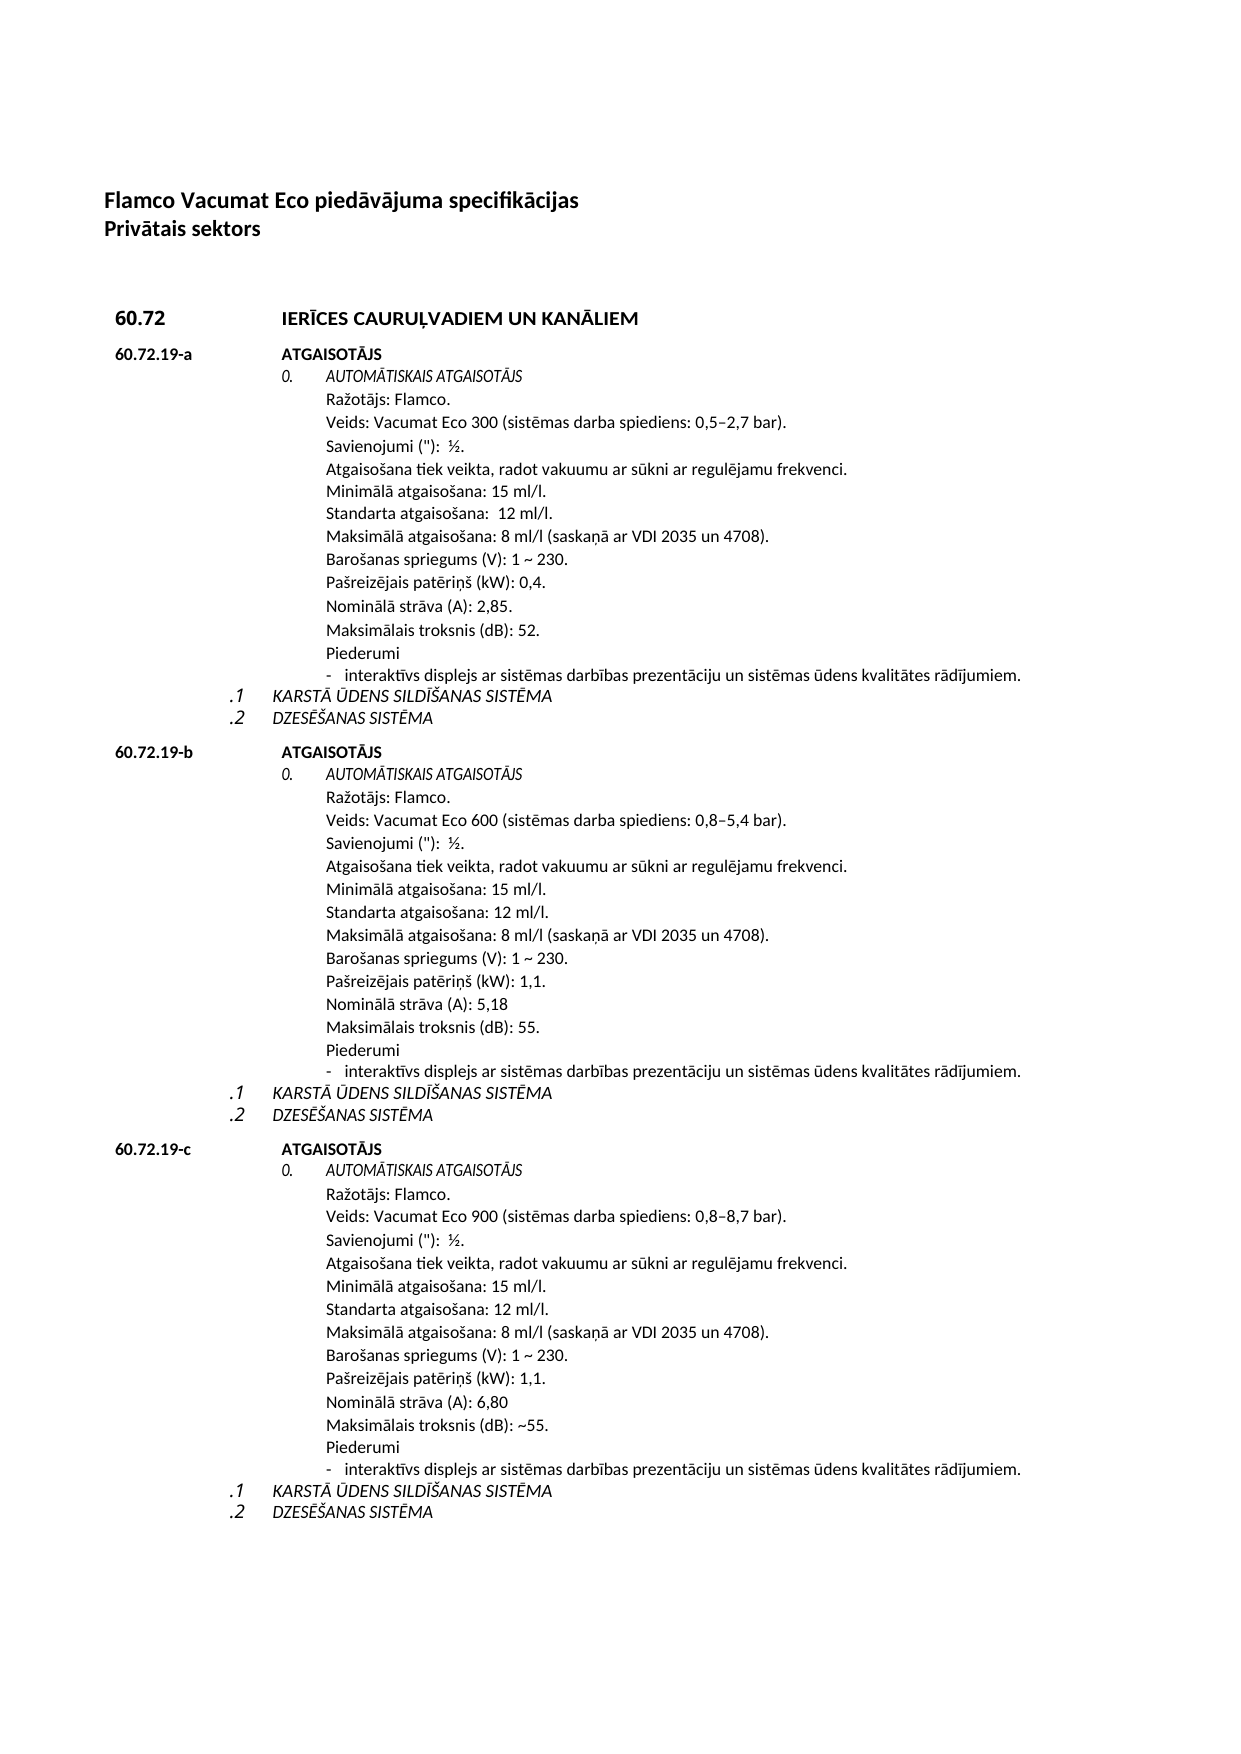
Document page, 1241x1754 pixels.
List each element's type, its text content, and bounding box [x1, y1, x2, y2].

text Atgaisošana tiek veikta, radot vakuumu ar sūkni ar regulējamu frekvenci. [326, 855, 1079, 877]
text Nominālā strāva (A): 5,18 [326, 993, 864, 1015]
text Maksimālais troksnis (dB): 55. [326, 1017, 864, 1038]
text - interaktīvs displejs ar sistēmas darbības prezentāciju un sistēmas ūdens kvalitātes rādījumiem. [326, 665, 1065, 686]
text 0. AUTOMĀTISKAIS ATGAISOTĀJS [281, 1159, 718, 1181]
text Pašreizējais patēriņš (kW): 1,1. [326, 971, 864, 992]
text Standarta atgaisošana: 12 ml/l. [326, 1298, 864, 1320]
text - interaktīvs displejs ar sistēmas darbības prezentāciju un sistēmas ūdens kvalitātes rādījumiem. [326, 1459, 1065, 1479]
text Maksimālā atgaisošana: 8 ml/l (saskaņā ar VDI 2035 un 4708). [326, 924, 864, 946]
text Piederumi [326, 1039, 864, 1061]
text Minimālā atgaisošana: 15 ml/l. [326, 878, 1079, 900]
text Pašreizējais patēriņš (kW): 1,1. [326, 1367, 594, 1388]
text Atgaisošana tiek veikta, radot vakuumu ar sūkni ar regulējamu frekvenci. [326, 1252, 1065, 1274]
text Privātais sektors [104, 214, 1065, 243]
subtitle 60.72.19-b ATGAISOTĀJS [115, 743, 864, 763]
text Savienojumi ("): ½. [326, 435, 864, 457]
subtitle KARSTĀ ŪDENS SILDĪŠANAS SISTĒMA [229, 1479, 864, 1501]
text 0. AUTOMĀTISKAIS ATGAISOTĀJS [281, 364, 718, 387]
text Ražotājs: Flamco. [326, 786, 864, 808]
list IERĪCES CAURUĻVADIEM UN KANĀLIEM [115, 304, 864, 331]
text Flamco Vacumat Eco piedāvājuma specifikācijas [104, 185, 1065, 214]
text Nominālā strāva (A): 2,85. [326, 595, 594, 616]
text Veids: Vacumat Eco 300 (sistēmas darba spiediens: 0,5–2,7 bar). [326, 411, 864, 433]
list DZESĒŠANAS SISTĒMA [229, 1103, 864, 1126]
text Piederumi [326, 1437, 622, 1458]
text Piederumi [326, 642, 594, 664]
text Savienojumi ("): ½. [326, 832, 864, 854]
text - interaktīvs displejs ar sistēmas darbības prezentāciju un sistēmas ūdens kvalitātes rādījumiem. [326, 1061, 1065, 1082]
text Ražotājs: Flamco. [326, 388, 864, 409]
text Minimālā atgaisošana: 15 ml/l. [326, 1275, 1065, 1297]
text Maksimālā atgaisošana: 8 ml/l (saskaņā ar VDI 2035 un 4708). [326, 525, 864, 547]
subtitle 60.72.19-c ATGAISOTĀJS [115, 1139, 864, 1159]
text Veids: Vacumat Eco 600 (sistēmas darba spiediens: 0,8–5,4 bar). [326, 809, 864, 831]
text Standarta atgaisošana: 12 ml/l. [326, 503, 864, 524]
list DZESĒŠANAS SISTĒMA [229, 1501, 864, 1523]
text Veids: Vacumat Eco 900 (sistēmas darba spiediens: 0,8–8,7 bar). [326, 1206, 864, 1227]
text Maksimālā atgaisošana: 8 ml/l (saskaņā ar VDI 2035 un 4708). [326, 1321, 864, 1342]
subtitle KARSTĀ ŪDENS SILDĪŠANAS SISTĒMA [229, 686, 864, 707]
text Barošanas spriegums (V): 1 ~ 230. [326, 1344, 864, 1366]
text Barošanas spriegums (V): 1 ~ 230. [326, 548, 864, 570]
text Atgaisošana tiek veikta, radot vakuumu ar sūkni ar regulējamu frekvenci. [326, 458, 1065, 479]
text Maksimālais troksnis (dB): 52. [326, 619, 594, 640]
list DZESĒŠANAS SISTĒMA [229, 707, 864, 729]
text Minimālā atgaisošana: 15 ml/l. [326, 481, 1065, 502]
subtitle KARSTĀ ŪDENS SILDĪŠANAS SISTĒMA [229, 1082, 864, 1103]
text Barošanas spriegums (V): 1 ~ 230. [326, 947, 864, 969]
text Standarta atgaisošana: 12 ml/l. [326, 901, 864, 923]
text Ražotājs: Flamco. [326, 1183, 864, 1204]
text Maksimālais troksnis (dB): ~55. [326, 1414, 622, 1435]
text Nominālā strāva (A): 6,80 [326, 1391, 594, 1413]
subtitle 60.72.19-a ATGAISOTĀJS [115, 344, 864, 364]
text Savienojumi ("): ½. [326, 1229, 864, 1251]
text 0. AUTOMĀTISKAIS ATGAISOTĀJS [281, 763, 718, 785]
text Pašreizējais patēriņš (kW): 0,4. [326, 571, 594, 593]
